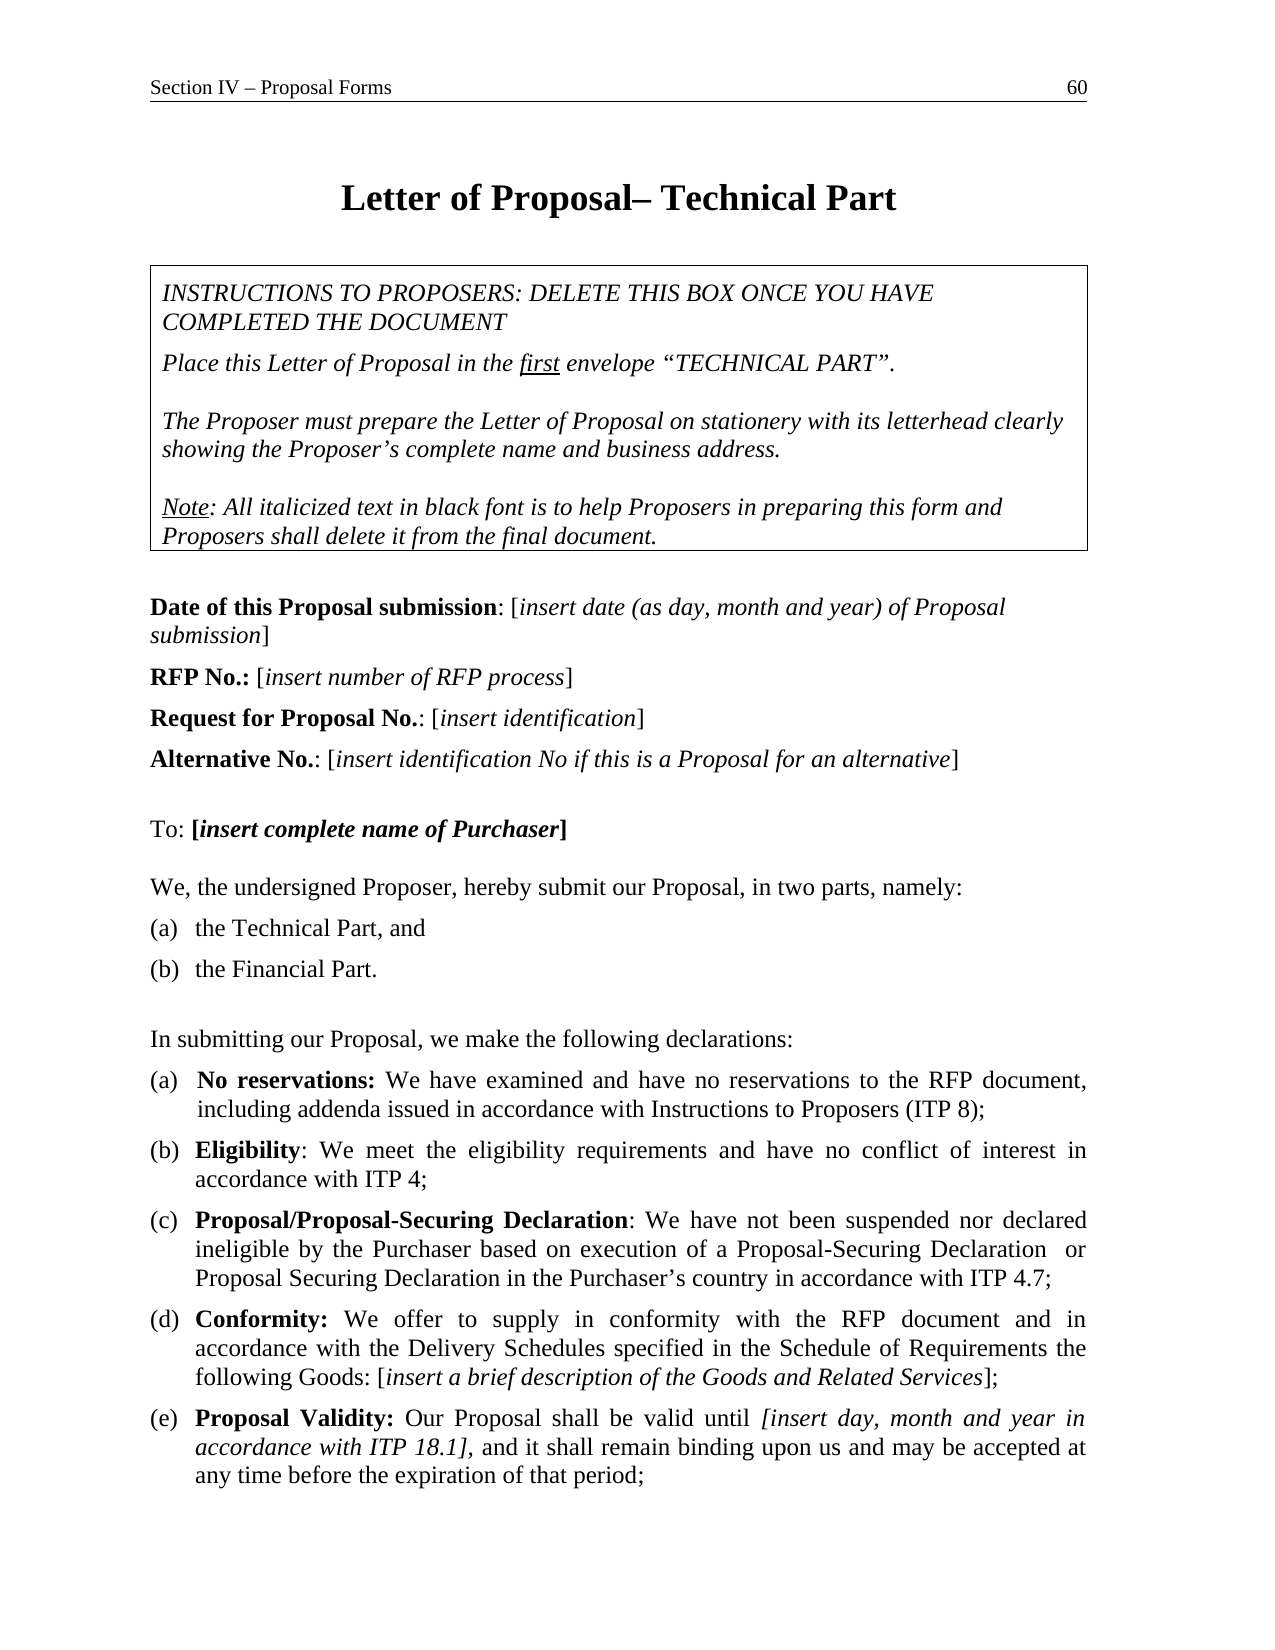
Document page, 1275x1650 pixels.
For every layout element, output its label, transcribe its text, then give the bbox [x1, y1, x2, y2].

text RFP No.: [insert number of RFP process] [150, 662, 1087, 691]
list Conformity: We offer to supply in conformity with the RFP document and in accordance with the Delivery Schedules specified in the Schedule of Requirements the following Goods: [insert a brief description of the Goods and Related Services]; [150, 1304, 1087, 1391]
text Alternative No.: [insert identification No if this is a Proposal for an alternative] [150, 744, 1087, 773]
text We, the undersigned Proposer, hereby submit our Proposal, in two parts, namely: [150, 872, 1087, 901]
table_header INSTRUCTIONS TO PROPOSERS: DELETE THIS BOX ONCE YOU HAVE COMPLETED THE DOCUMENT Place this Letter of Proposal in the first envelope “TECHNICAL PART”. The Proposer must prepare the Letter of Proposal on stationery with its letterhead clearly showing the Proposer’s complete name and business address. Note: All italicized text in black font is to help Proposers in preparing this form and Proposers shall delete it from the final document. [151, 266, 1087, 549]
text To: [insert complete name of Purchaser] [150, 814, 1087, 843]
list the Financial Part. [150, 954, 1087, 983]
list Eligibility: We meet the eligibility requirements and have no conflict of interest in accordance with ITP 4; [150, 1136, 1087, 1193]
list No reservations: We have examined and have no reservations to the RFP document, including addenda issued in accordance with Instructions to Proposers (ITP 8); [150, 1066, 1087, 1123]
list Proposal Validity: Our Proposal shall be valid until [insert day, month and year in accordance with ITP 18.1], and it shall remain binding upon us and may be accepted at any time before the expiration of that period; [150, 1403, 1087, 1489]
list Proposal/Proposal-Securing Declaration: We have not been suspended nor declared ineligible by the Purchaser based on execution of a Proposal-Securing Declaration or Proposal Securing Declaration in the Purchaser’s country in accordance with ITP 4.7; [150, 1206, 1087, 1292]
list the Technical Part, and [150, 913, 1087, 942]
text In submitting our Proposal, we make the following declarations: [150, 1024, 1087, 1053]
text Letter of Proposal– Technical Part [150, 175, 1087, 218]
text Date of this Proposal submission: [insert date (as day, month and year) of Proposal submission] [150, 592, 1087, 649]
text Request for Proposal No.: [insert identification] [150, 703, 1087, 732]
